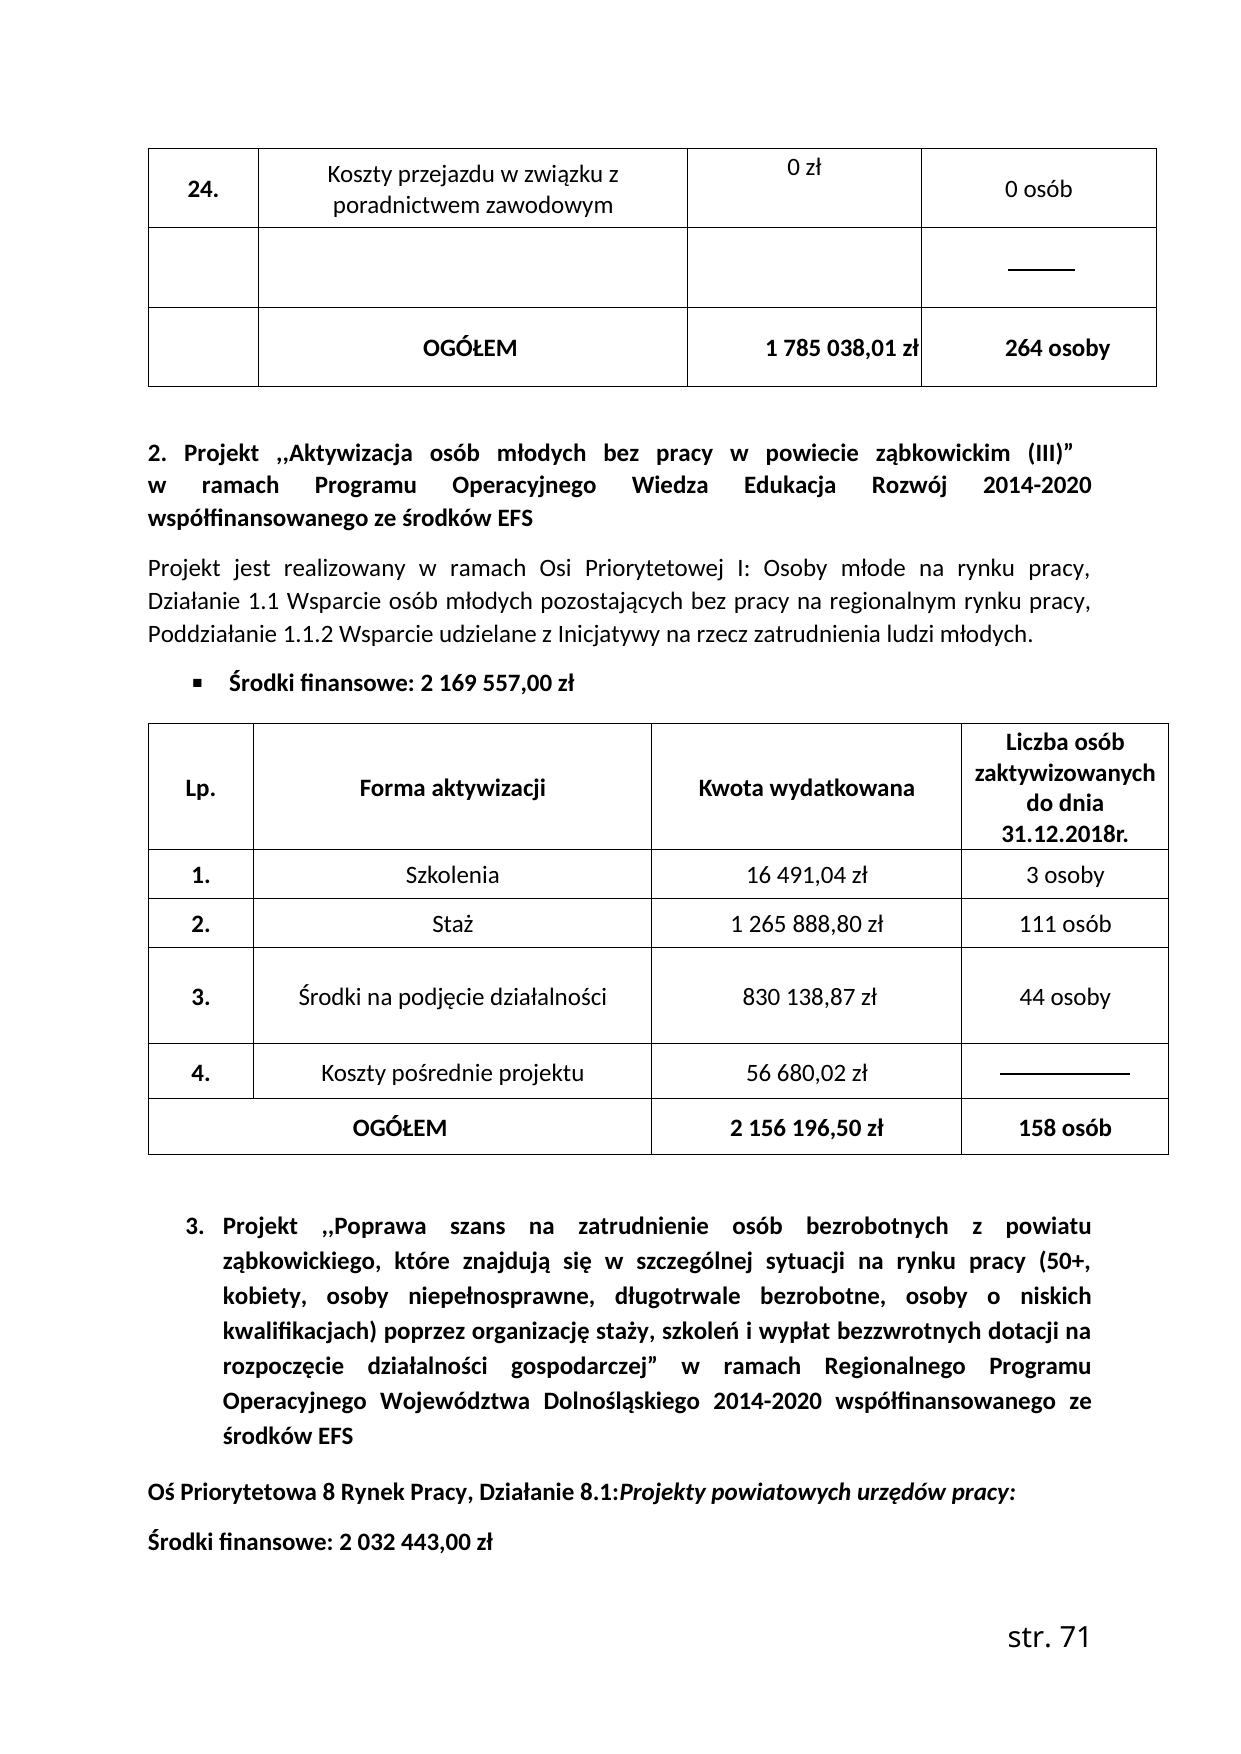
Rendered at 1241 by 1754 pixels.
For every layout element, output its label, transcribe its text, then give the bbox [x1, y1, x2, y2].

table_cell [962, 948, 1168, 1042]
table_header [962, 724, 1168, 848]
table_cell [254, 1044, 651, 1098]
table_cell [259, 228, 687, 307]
list Środki finansowe: 2 169 557,00 zł [191, 667, 1093, 698]
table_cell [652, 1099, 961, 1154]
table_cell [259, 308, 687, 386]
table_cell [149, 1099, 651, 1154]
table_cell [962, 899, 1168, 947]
text Środki finansowe: 2 032 443,00 zł [148, 1526, 1093, 1556]
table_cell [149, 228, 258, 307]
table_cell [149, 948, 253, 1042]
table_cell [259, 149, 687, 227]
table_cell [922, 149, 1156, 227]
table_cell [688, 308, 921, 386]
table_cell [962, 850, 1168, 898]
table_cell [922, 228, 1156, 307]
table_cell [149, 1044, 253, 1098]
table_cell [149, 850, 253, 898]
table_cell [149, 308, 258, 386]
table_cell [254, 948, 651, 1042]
text Projekt jest realizowany w ramach Osi Priorytetowej I: Osoby młode na rynku pracy, Działanie 1.1 Wsparcie osób młodych pozostających bez pracy na regionalnym rynku pracy, Poddziałanie 1.1.2 Wsparcie udzielane z Inicjatywy na rzecz zatrudnienia ludzi młodych. [148, 552, 1093, 648]
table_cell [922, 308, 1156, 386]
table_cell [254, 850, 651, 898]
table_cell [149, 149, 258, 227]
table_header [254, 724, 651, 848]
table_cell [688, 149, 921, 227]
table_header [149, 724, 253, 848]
text 2. Projekt ,,Aktywizacja osób młodych bez pracy w powiecie ząbkowickim (III)” w ramach Programu Operacyjnego Wiedza Edukacja Rozwój 2014-2020 współfinansowanego ze środków EFS [148, 437, 1093, 533]
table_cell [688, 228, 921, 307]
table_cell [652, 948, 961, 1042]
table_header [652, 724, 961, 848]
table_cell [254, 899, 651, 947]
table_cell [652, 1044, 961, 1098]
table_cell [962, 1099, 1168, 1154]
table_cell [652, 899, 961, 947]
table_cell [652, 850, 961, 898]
text Oś Priorytetowa 8 Rynek Pracy, Działanie 8.1:Projekty powiatowych urzędów pracy: [148, 1476, 1093, 1507]
list Projekt ,,Poprawa szans na zatrudnienie osób bezrobotnych z powiatu ząbkowickiego, które znajdują się w szczególnej sytuacji na rynku pracy (50+, kobiety, osoby niepełnosprawne, długotrwale bezrobotne, osoby o niskich kwalifikacjach) poprzez organizację staży, szkoleń i wypłat bezzwrotnych dotacji na rozpoczęcie działalności gospodarczej” w ramach Regionalnego Programu Operacyjnego Województwa Dolnośląskiego 2014-2020 współfinansowanego ze środków EFS [185, 1210, 1093, 1451]
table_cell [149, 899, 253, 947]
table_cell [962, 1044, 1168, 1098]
